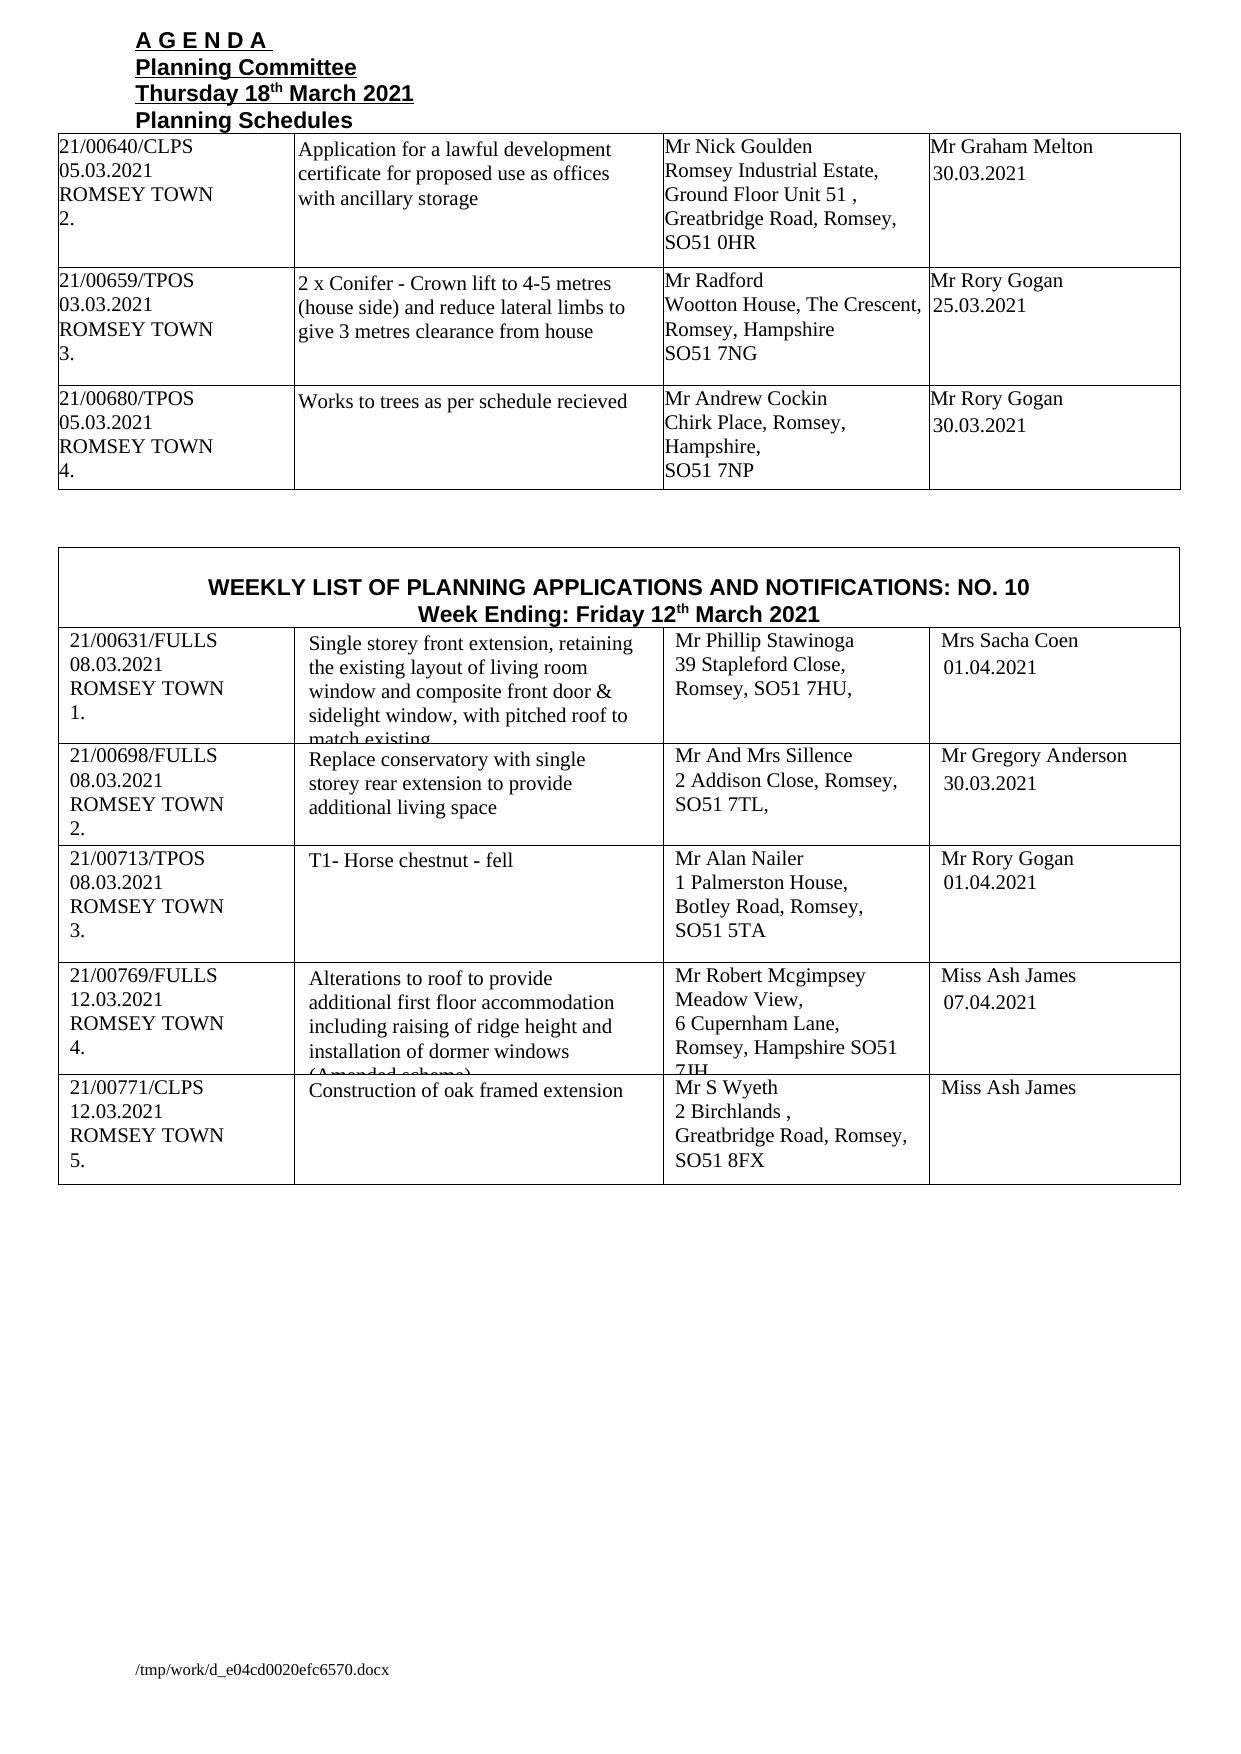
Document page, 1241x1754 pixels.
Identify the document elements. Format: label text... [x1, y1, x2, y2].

table_cell 21/00769/FULLS 12.03.2021 ROMSEY TOWN 4. [59, 963, 294, 1074]
table_cell Mr S Wyeth 2 Birchlands , Greatbridge Road, Romsey, SO51 8FX [664, 1075, 929, 1184]
table_cell Mr And Mrs Sillence 2 Addison Close, Romsey, SO51 7TL, [664, 744, 929, 844]
table_cell 21/00631/FULLS 08.03.2021 ROMSEY TOWN 1. [59, 628, 294, 742]
table_cell Replace conservatory with single storey rear extension to provide additional living space [295, 744, 663, 844]
table_cell 21/00698/FULLS 08.03.2021 ROMSEY TOWN 2. [59, 744, 294, 844]
table_cell 21/00659/TPOS 03.03.2021 ROMSEY TOWN 3. [59, 268, 294, 384]
table_cell Alterations to roof to provide additional first floor accommodation including raising of ridge height and installation of dormer windows (Amended scheme) [295, 963, 663, 1074]
table_cell Miss Ash James [930, 1075, 1180, 1184]
table_cell 2 x Conifer - Crown lift to 4-5 metres (house side) and reduce lateral limbs to give 3 metres clearance from house [295, 268, 663, 384]
table_header WEEKLY LIST OF PLANNING APPLICATIONS AND NOTIFICATIONS: NO. 10 Week Ending: Friday 12th March 2021 [59, 548, 1179, 627]
table_cell Single storey front extension, retaining the existing layout of living room window and composite front door & sidelight window, with pitched roof to match existing. [295, 628, 663, 742]
table_cell Mr Rory Gogan 01.04.2021 [930, 846, 1180, 962]
table_cell Mr Radford Wootton House, The Crescent, Romsey, Hampshire SO51 7NG [664, 268, 929, 384]
table_cell Works to trees as per schedule recieved [295, 386, 663, 488]
table_cell Miss Ash James 07.04.2021 [930, 963, 1180, 1074]
table_cell Mr Rory Gogan 25.03.2021 [930, 268, 1180, 384]
table_cell 21/00680/TPOS 05.03.2021 ROMSEY TOWN 4. [59, 386, 294, 488]
table_cell Mr Phillip Stawinoga 39 Stapleford Close, Romsey, SO51 7HU, [664, 628, 929, 742]
table_cell Mr Andrew Cockin Chirk Place, Romsey, Hampshire, SO51 7NP [664, 386, 929, 488]
table_cell Mr Rory Gogan 30.03.2021 [930, 386, 1180, 488]
table_cell 21/00713/TPOS 08.03.2021 ROMSEY TOWN 3. [59, 846, 294, 962]
table_header 21/00640/CLPS 05.03.2021 ROMSEY TOWN 2. [59, 134, 294, 267]
table_cell Construction of oak framed extension [295, 1075, 663, 1184]
table_cell T1- Horse chestnut - fell [295, 846, 663, 962]
table_cell 21/00771/CLPS 12.03.2021 ROMSEY TOWN 5. [59, 1075, 294, 1184]
table_cell Mr Robert Mcgimpsey Meadow View, 6 Cupernham Lane, Romsey, Hampshire SO51 7JH [664, 963, 929, 1074]
table_header Mr Graham Melton 30.03.2021 [930, 134, 1180, 267]
table_header Mr Nick Goulden Romsey Industrial Estate, Ground Floor Unit 51 , Greatbridge Road, Romsey, SO51 0HR [664, 134, 929, 267]
table_cell Mrs Sacha Coen 01.04.2021 [930, 628, 1180, 742]
table_cell Mr Alan Nailer 1 Palmerston House, Botley Road, Romsey, SO51 5TA [664, 846, 929, 962]
table_header Application for a lawful development certificate for proposed use as offices with ancillary storage [295, 134, 663, 267]
table_cell Mr Gregory Anderson 30.03.2021 [930, 744, 1180, 844]
